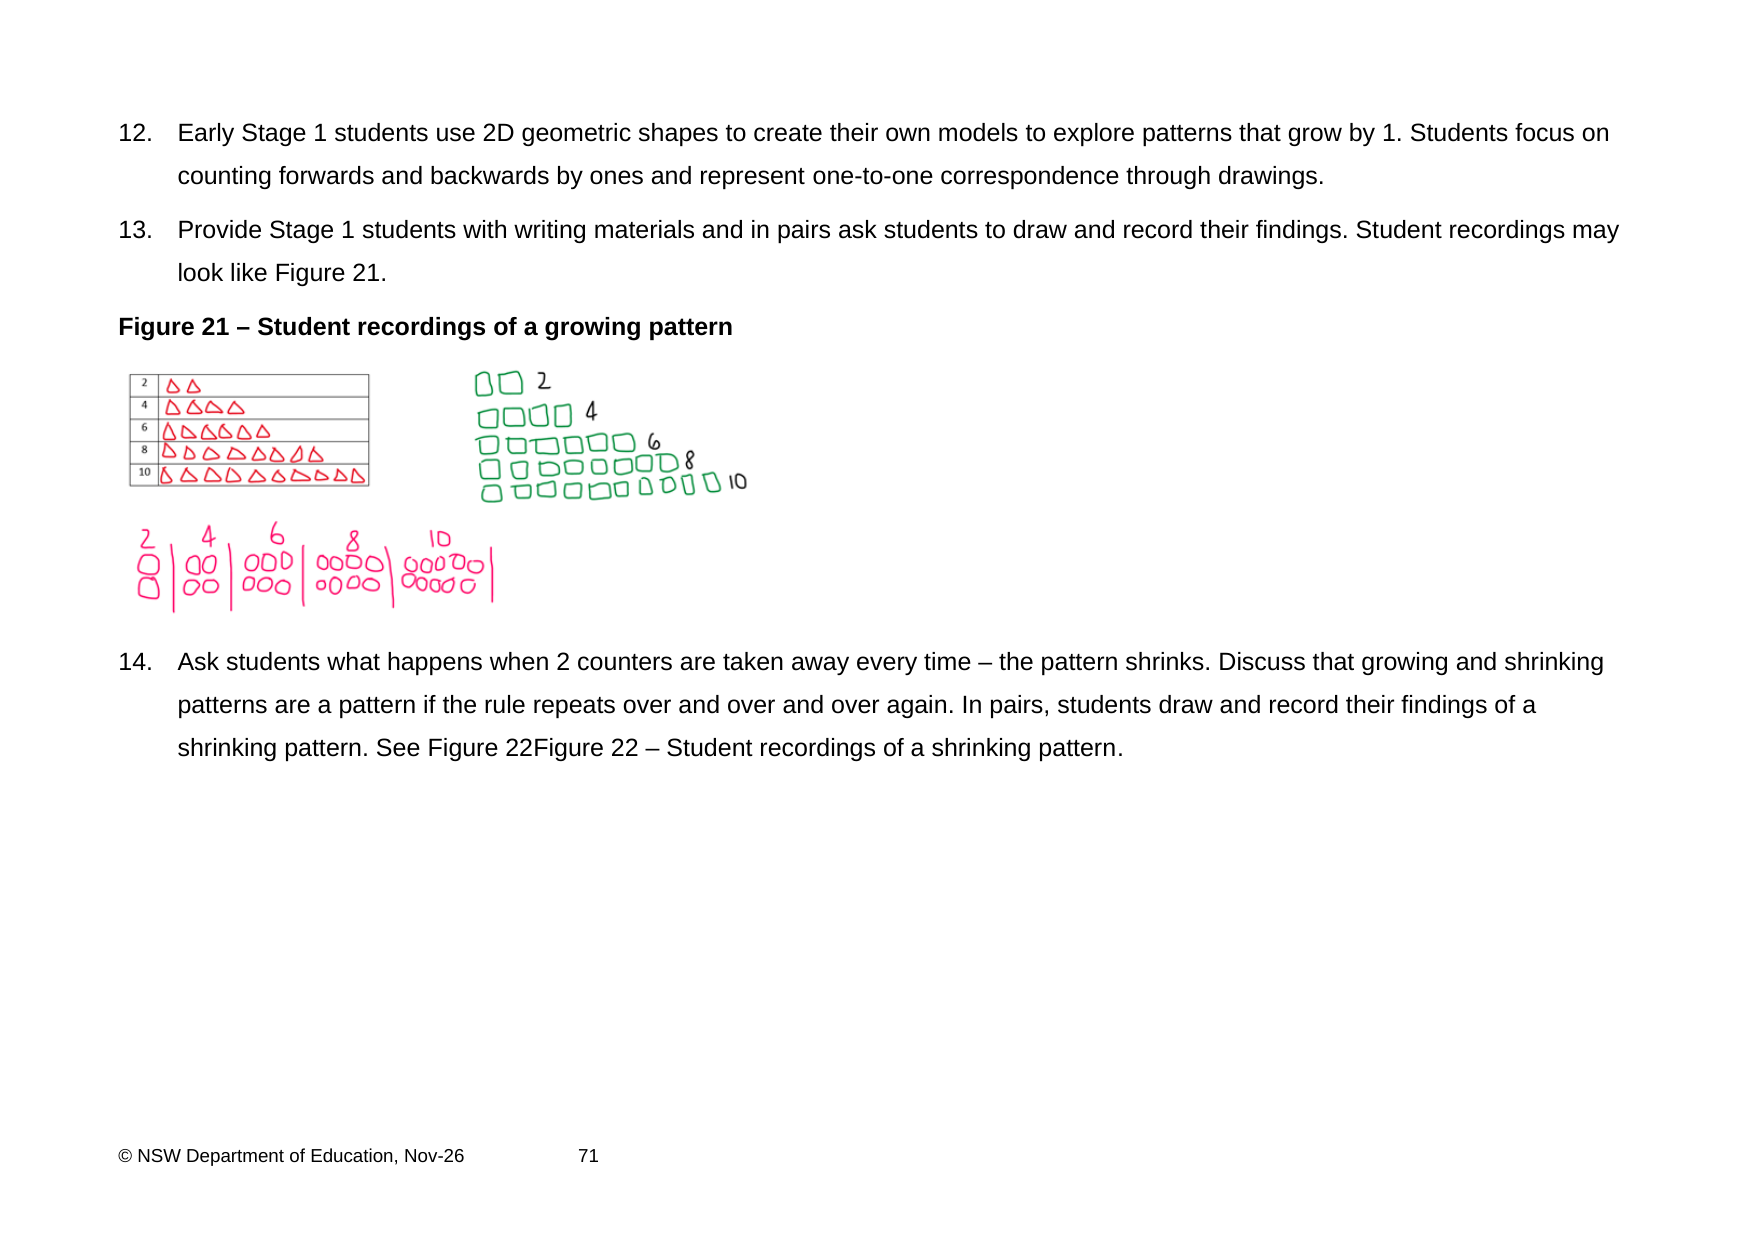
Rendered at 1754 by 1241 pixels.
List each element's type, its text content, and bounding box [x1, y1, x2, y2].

list Ask students what happens when 2 counters are taken away every time – the pattern shrinks. Discuss that growing and shrinking patterns are a pattern if the rule repeats over and over and over again. In pairs, students draw and record their findings of a shrinking pattern. See Figure 22. [118, 647, 1636, 762]
picture [118, 361, 754, 622]
text Figure 21 – Student recordings of a growing pattern [118, 311, 1636, 340]
list Early Stage 1 students use 2D geometric shapes to create their own models to explore patterns that grow by 1. Students focus on counting forwards and backwards by ones and represent one-to-one correspondence through drawings. [118, 118, 1636, 190]
list Provide Stage 1 students with writing materials and in pairs ask students to draw and record their findings. Student recordings may look like Figure 21. [118, 215, 1636, 287]
